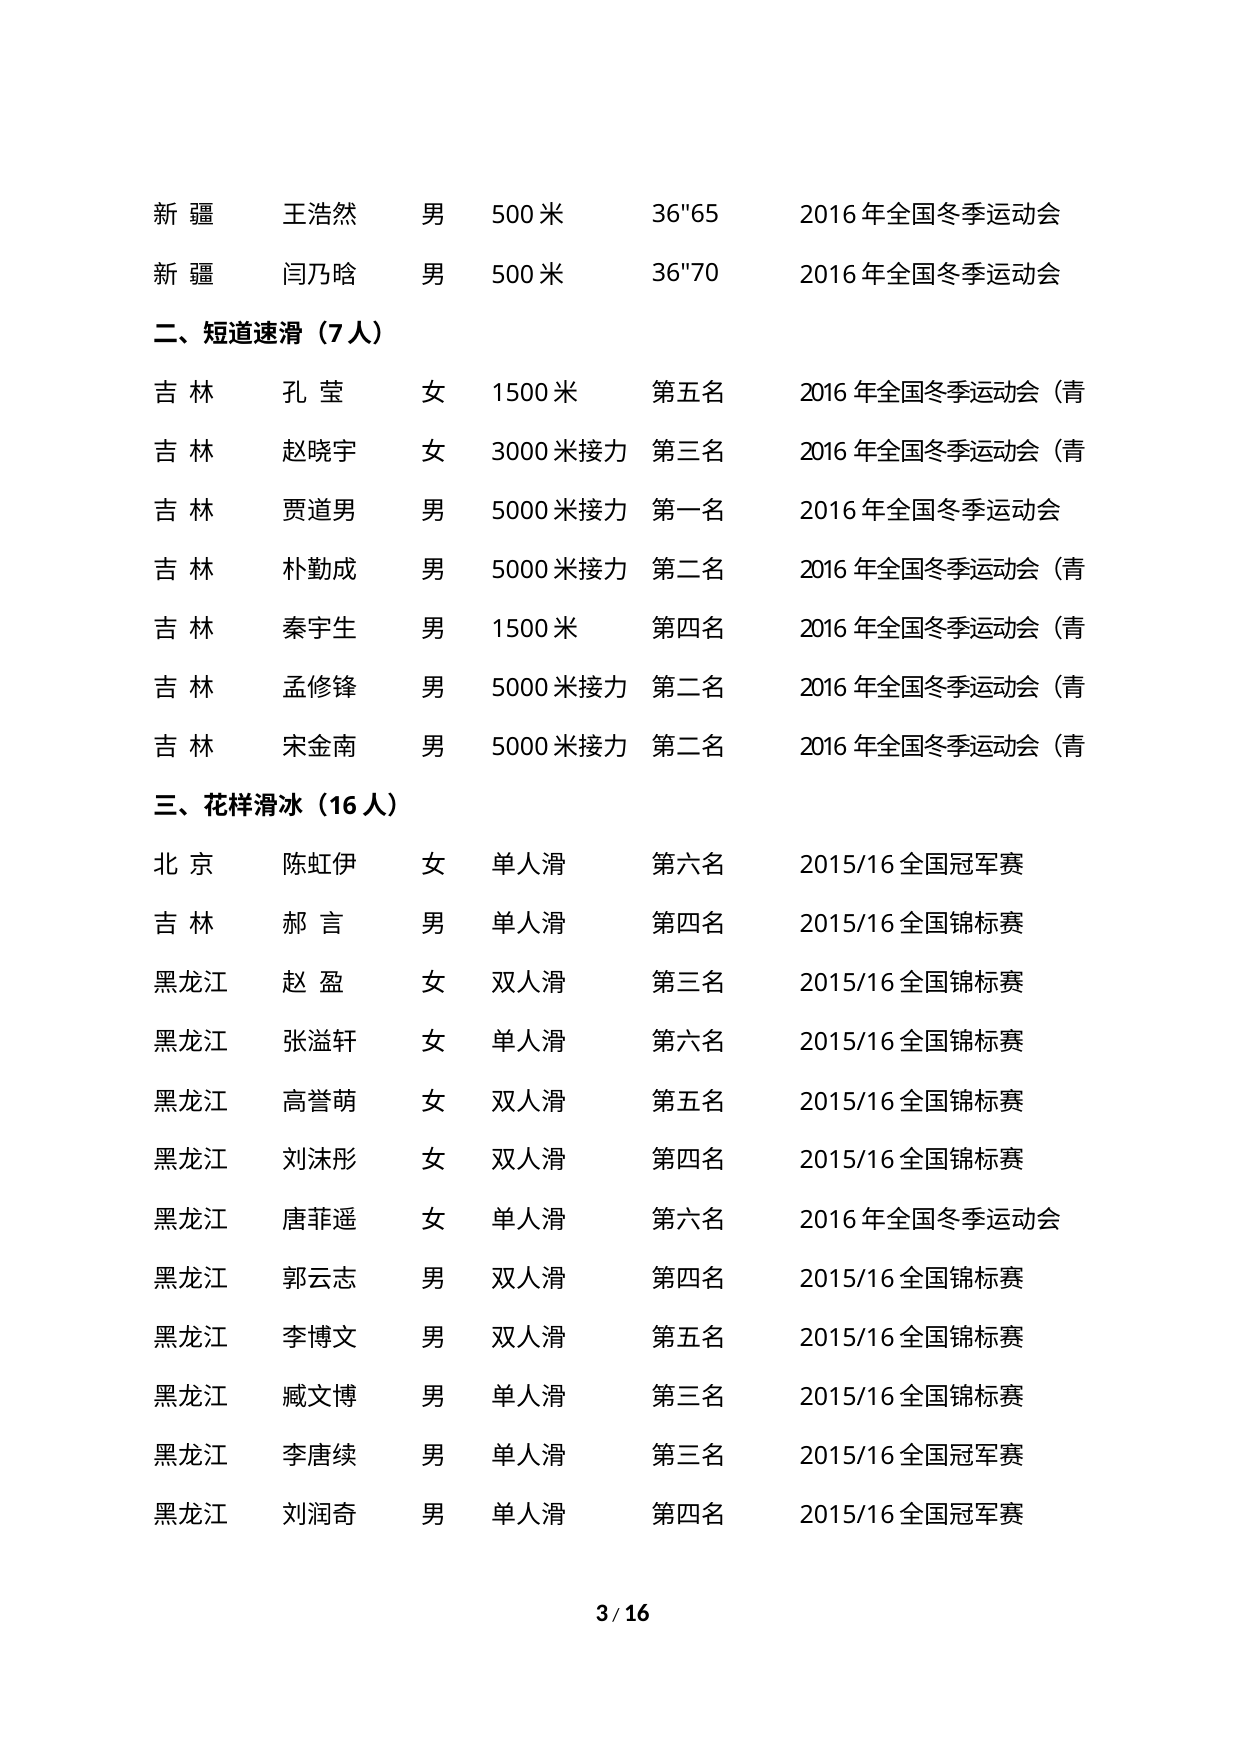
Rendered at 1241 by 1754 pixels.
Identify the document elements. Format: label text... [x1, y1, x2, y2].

table_cell 男 [410, 1361, 480, 1420]
table_cell 单人滑 [480, 1361, 640, 1420]
table_cell 单人滑 [480, 1480, 640, 1538]
table_cell 第六名 [640, 1184, 788, 1243]
table_cell 双人滑 [480, 1066, 640, 1125]
table_cell 吉 林 [142, 535, 271, 593]
table_cell 2015/16全国锦标赛 [788, 948, 1098, 1007]
table_cell 黑龙江 [142, 1243, 271, 1302]
table_cell 黑龙江 [142, 1302, 271, 1361]
table_cell 3000米接力 [480, 416, 640, 475]
table_cell 36"70 [640, 239, 788, 298]
table_cell 第五名 [640, 1066, 788, 1125]
table_cell 郝 言 [271, 889, 409, 948]
table_cell 吉 林 [142, 653, 271, 712]
table_cell 男 [410, 475, 480, 534]
table_cell 女 [410, 357, 480, 416]
table_cell 男 [410, 1420, 480, 1479]
table_cell 第五名 [640, 357, 788, 416]
table_cell 北 京 [142, 830, 271, 889]
table_cell 黑龙江 [142, 1361, 271, 1420]
table_cell 郭云志 [271, 1243, 409, 1302]
table_cell 黑龙江 [142, 1184, 271, 1243]
table_cell 赵 盈 [271, 948, 409, 1007]
table_cell 吉 林 [142, 475, 271, 534]
table_cell 黑龙江 [142, 1420, 271, 1479]
table_cell 孔 莹 [271, 357, 409, 416]
table_cell 2016年全国冬季运动会 [788, 239, 1098, 298]
table_cell 1500米 [480, 594, 640, 653]
table_cell 女 [410, 1184, 480, 1243]
table_cell 第四名 [640, 1243, 788, 1302]
table_cell 王浩然 [271, 180, 409, 239]
table_cell 单人滑 [480, 1184, 640, 1243]
table_cell 第六名 [640, 1007, 788, 1066]
table_cell 第四名 [640, 1480, 788, 1538]
table_cell 2016年全国冬季运动会（青年组） [788, 653, 1098, 712]
table_cell 张溢轩 [271, 1007, 409, 1066]
table_cell 第二名 [640, 653, 788, 712]
table_cell 三、花样滑冰（16人） [142, 771, 1098, 830]
table_cell 双人滑 [480, 1302, 640, 1361]
table_cell 2016年全国冬季运动会（青年组） [788, 416, 1098, 475]
table_cell 2015/16全国锦标赛 [788, 1125, 1098, 1184]
table_cell 宋金南 [271, 712, 409, 771]
table_cell 单人滑 [480, 1420, 640, 1479]
table_cell 500米 [480, 239, 640, 298]
table_cell 2016年全国冬季运动会（青年组） [788, 594, 1098, 653]
table_cell 2015/16全国冠军赛 [788, 1480, 1098, 1538]
table_cell 贾道男 [271, 475, 409, 534]
table_cell 2015/16全国锦标赛 [788, 889, 1098, 948]
table_cell 男 [410, 1302, 480, 1361]
table_cell 男 [410, 1480, 480, 1538]
table_cell 男 [410, 535, 480, 593]
table_cell 女 [410, 830, 480, 889]
table_cell 吉 林 [142, 712, 271, 771]
table_cell 臧文博 [271, 1361, 409, 1420]
table_cell 2015/16全国锦标赛 [788, 1007, 1098, 1066]
table_cell 双人滑 [480, 948, 640, 1007]
table_cell 闫乃晗 [271, 239, 409, 298]
table_cell 赵晓宇 [271, 416, 409, 475]
table_cell 2015/16全国冠军赛 [788, 830, 1098, 889]
table_cell 女 [410, 1066, 480, 1125]
table_cell 朴勤成 [271, 535, 409, 593]
table_cell 第三名 [640, 1361, 788, 1420]
table_cell 男 [410, 239, 480, 298]
table_cell 5000米接力 [480, 653, 640, 712]
table_cell 第三名 [640, 1420, 788, 1479]
table_cell 陈虹伊 [271, 830, 409, 889]
table_cell 吉 林 [142, 889, 271, 948]
table_cell 黑龙江 [142, 1007, 271, 1066]
table_cell 第三名 [640, 948, 788, 1007]
table_cell 男 [410, 712, 480, 771]
table_cell 新 疆 [142, 180, 271, 239]
table_cell 女 [410, 1125, 480, 1184]
table_cell 双人滑 [480, 1243, 640, 1302]
table_cell 黑龙江 [142, 1125, 271, 1184]
table_cell 2015/16全国锦标赛 [788, 1066, 1098, 1125]
table_cell 2016年全国冬季运动会（青年组） [788, 712, 1098, 771]
table_cell 2016年全国冬季运动会 [788, 1184, 1098, 1243]
table_cell 5000米接力 [480, 475, 640, 534]
table_cell 二、短道速滑（7人） [142, 298, 1098, 357]
table_cell 女 [410, 948, 480, 1007]
table_cell 2016年全国冬季运动会 [788, 180, 1098, 239]
table_cell 5000米接力 [480, 535, 640, 593]
table_cell 第六名 [640, 830, 788, 889]
table_cell 第三名 [640, 416, 788, 475]
table_cell 2015/16全国锦标赛 [788, 1243, 1098, 1302]
table_cell 男 [410, 653, 480, 712]
table_cell 单人滑 [480, 1007, 640, 1066]
table_cell 秦宇生 [271, 594, 409, 653]
table_cell 500米 [480, 180, 640, 239]
table_cell 第四名 [640, 1125, 788, 1184]
table_cell 李博文 [271, 1302, 409, 1361]
table_cell 单人滑 [480, 830, 640, 889]
table_cell 第五名 [640, 1302, 788, 1361]
table_cell 2016年全国冬季运动会（青年组） [788, 535, 1098, 593]
table_cell 孟修锋 [271, 653, 409, 712]
table_cell 第二名 [640, 712, 788, 771]
table_cell 5000米接力 [480, 712, 640, 771]
table_cell 李唐续 [271, 1420, 409, 1479]
table_cell 女 [410, 416, 480, 475]
table_cell 第一名 [640, 475, 788, 534]
table_cell 第四名 [640, 889, 788, 948]
table_cell 2015/16全国冠军赛 [788, 1420, 1098, 1479]
table_cell 女 [410, 1007, 480, 1066]
table_cell 2016年全国冬季运动会（青年组） [788, 357, 1098, 416]
table_cell 2016年全国冬季运动会 [788, 475, 1098, 534]
table_cell 36"65 [640, 180, 788, 239]
table_cell 第四名 [640, 594, 788, 653]
table_cell 唐菲遥 [271, 1184, 409, 1243]
table_cell 吉 林 [142, 416, 271, 475]
table_cell 第二名 [640, 535, 788, 593]
table_cell 吉 林 [142, 357, 271, 416]
table_cell 高誉萌 [271, 1066, 409, 1125]
table_cell 黑龙江 [142, 948, 271, 1007]
table_cell 男 [410, 1243, 480, 1302]
table_cell 单人滑 [480, 889, 640, 948]
table_cell 黑龙江 [142, 1066, 271, 1125]
table_cell 刘润奇 [271, 1480, 409, 1538]
table_cell 新 疆 [142, 239, 271, 298]
table_cell 2015/16全国锦标赛 [788, 1361, 1098, 1420]
table_cell 吉 林 [142, 594, 271, 653]
table_cell 双人滑 [480, 1125, 640, 1184]
table_cell 男 [410, 889, 480, 948]
table_cell 2015/16全国锦标赛 [788, 1302, 1098, 1361]
table_cell 男 [410, 180, 480, 239]
table_cell 刘沫彤 [271, 1125, 409, 1184]
table_cell 1500米 [480, 357, 640, 416]
table_cell 黑龙江 [142, 1480, 271, 1538]
table_cell 男 [410, 594, 480, 653]
